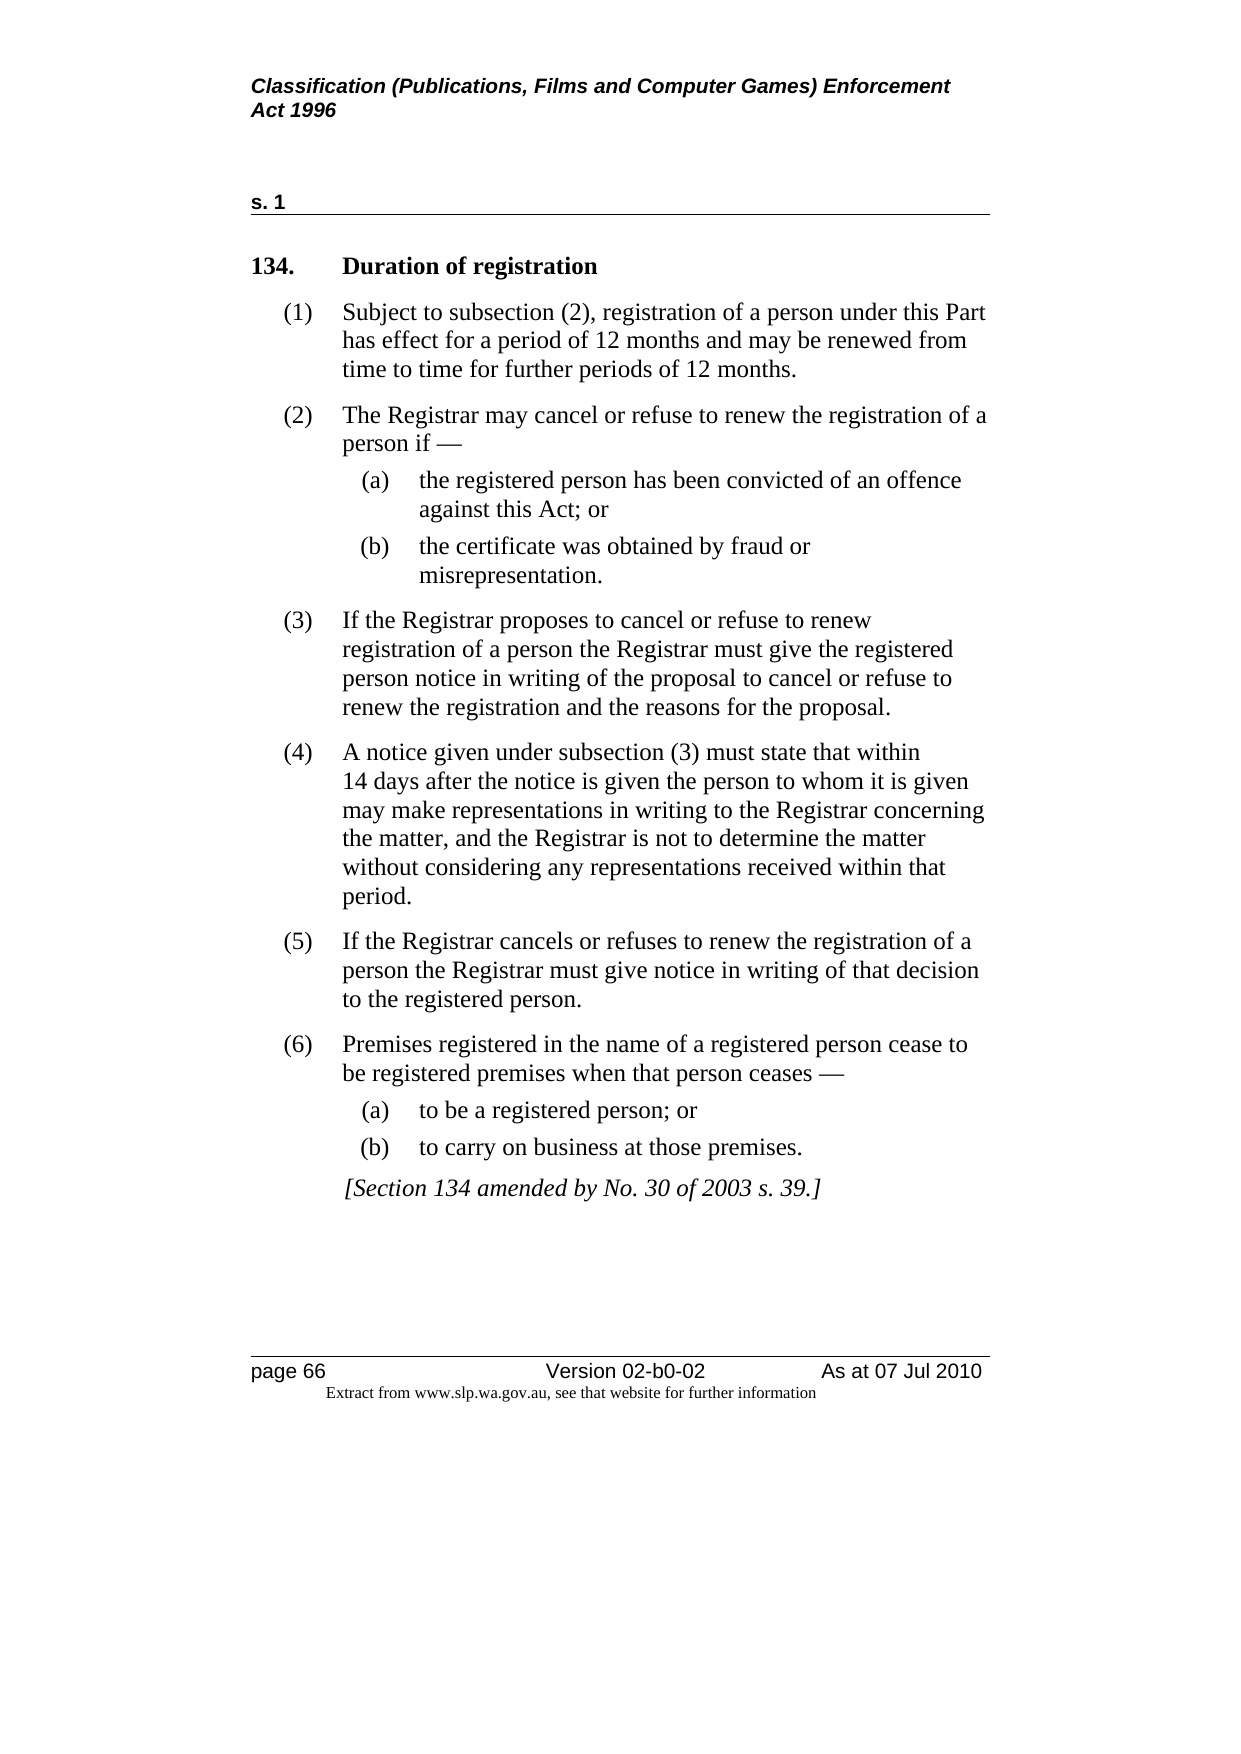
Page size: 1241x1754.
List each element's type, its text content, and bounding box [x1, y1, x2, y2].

text [Section 134 amended by No. 30 of 2003 s. 39.] [251, 1173, 990, 1202]
text (1) Subject to subsection (2), registration of a person under this Part has effect for a period of 12 months and may be renewed from time to time for further periods of 12 months. [251, 297, 990, 383]
text (4) A notice given under subsection (3) must state that within 14 days after the notice is given the person to whom it is given may make representations in writing to the Registrar concerning the matter, and the Registrar is not to determine the matter without considering any representations received within that period. [251, 737, 990, 910]
text (6) Premises registered in the name of a registered person cease to be registered premises when that person ceases — [251, 1029, 990, 1087]
text (5) If the Registrar cancels or refuses to renew the registration of a person the Registrar must give notice in writing of that decision to the registered person. [251, 926, 990, 1013]
text (a) to be a registered person; or [251, 1095, 990, 1124]
text (3) If the Registrar proposes to cancel or refuse to renew registration of a person the Registrar must give the registered person notice in writing of the proposal to cancel or refuse to renew the registration and the reasons for the proposal. [251, 606, 990, 721]
text (b) the certificate was obtained by fraud or misrepresentation. [251, 531, 990, 589]
text (b) to carry on business at those premises. [251, 1132, 990, 1161]
text (a) the registered person has been convicted of an offence against this Act; or [251, 466, 990, 523]
text (2) The Registrar may cancel or refuse to renew the registration of a person if — [251, 400, 990, 457]
subtitle 134. Duration of registration [251, 251, 990, 280]
